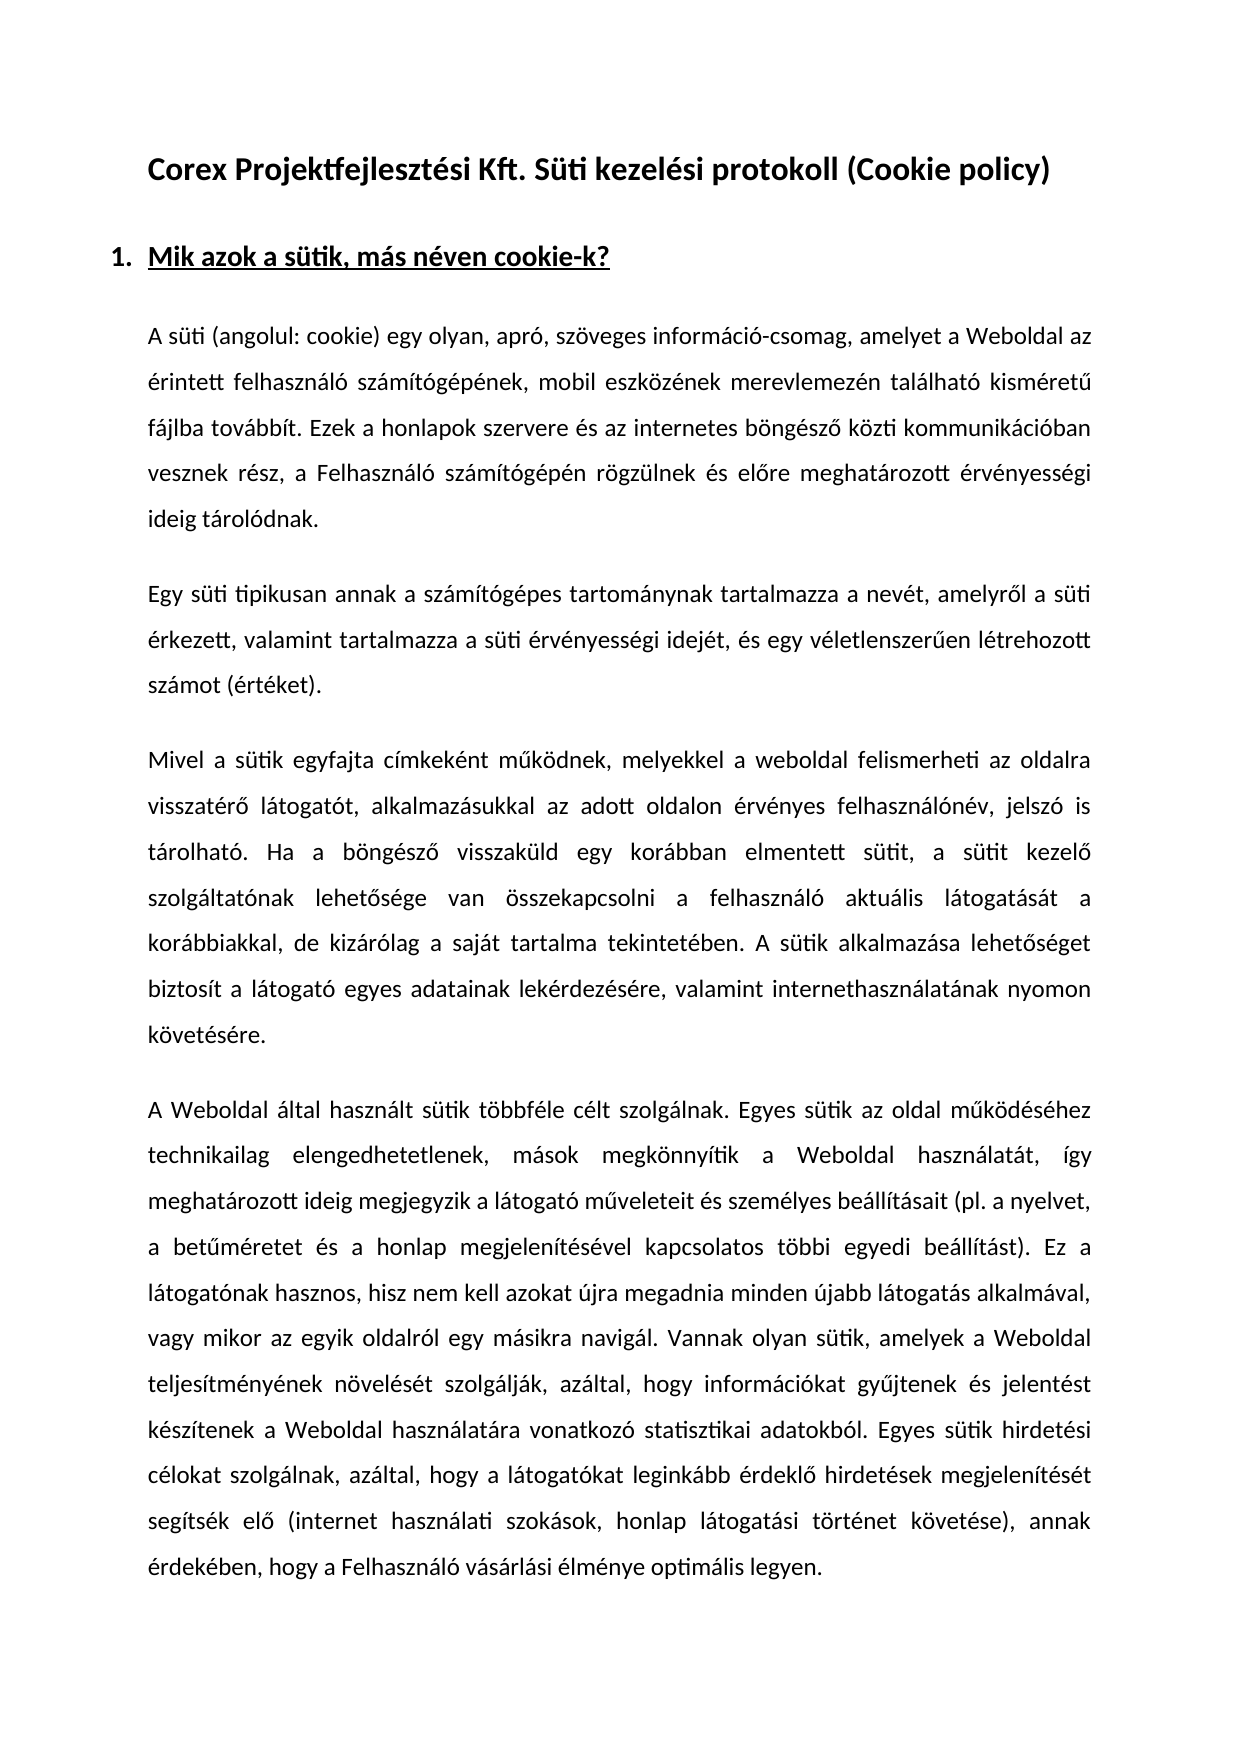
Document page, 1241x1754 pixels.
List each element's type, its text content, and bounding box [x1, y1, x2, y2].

text A Weboldal által használt sütik többféle célt szolgálnak. Egyes sütik az oldal működéséhez technikailag elengedhetetlenek, mások megkönnyítik a Weboldal használatát, így meghatározott ideig megjegyzik a látogató műveleteit és személyes beállításait (pl. a nyelvet, a betűméretet és a honlap megjelenítésével kapcsolatos többi egyedi beállítást). Ez a látogatónak hasznos, hisz nem kell azokat újra megadnia minden újabb látogatás alkalmával, vagy mikor az egyik oldalról egy másikra navigál. Vannak olyan sütik, amelyek a Weboldal teljesítményének növelését szolgálják, azáltal, hogy információkat gyűjtenek és jelentést készítenek a Weboldal használatára vonatkozó statisztikai adatokból. Egyes sütik hirdetési célokat szolgálnak, azáltal, hogy a látogatókat leginkább érdeklő hirdetések megjelenítését segítsék elő (internet használati szokások, honlap látogatási történet követése), annak érdekében, hogy a Felhasználó vásárlási élménye optimális legyen. [148, 1094, 1093, 1582]
list Mik azok a sütik, más néven cookie-k? [110, 238, 1093, 273]
text Corex Projektfejlesztési Kft. Süti kezelési protokoll (Cookie policy) [148, 148, 1093, 188]
text A süti (angolul: cookie) egy olyan, apró, szöveges információ-csomag, amelyet a Weboldal az érintett felhasználó számítógépének, mobil eszközének merevlemezén található kisméretű fájlba továbbít. Ezek a honlapok szervere és az internetes böngésző közti kommunikációban vesznek rész, a Felhasználó számítógépén rögzülnek és előre meghatározott érvényességi ideig tárolódnak. [148, 320, 1093, 534]
text Egy süti tipikusan annak a számítógépes tartománynak tartalmazza a nevét, amelyről a süti érkezett, valamint tartalmazza a süti érvényességi idejét, és egy véletlenszerűen létrehozott számot (értéket). [148, 578, 1093, 700]
text Mivel a sütik egyfajta címkeként működnek, melyekkel a weboldal felismerheti az oldalra visszatérő látogatót, alkalmazásukkal az adott oldalon érvényes felhasználónév, jelszó is tárolható. Ha a böngésző visszaküld egy korábban elmentett sütit, a sütit kezelő szolgáltatónak lehetősége van összekapcsolni a felhasználó aktuális látogatását a korábbiakkal, de kizárólag a saját tartalma tekintetében. A sütik alkalmazása lehetőséget biztosít a látogató egyes adatainak lekérdezésére, valamint internethasználatának nyomon követésére. [148, 744, 1093, 1049]
